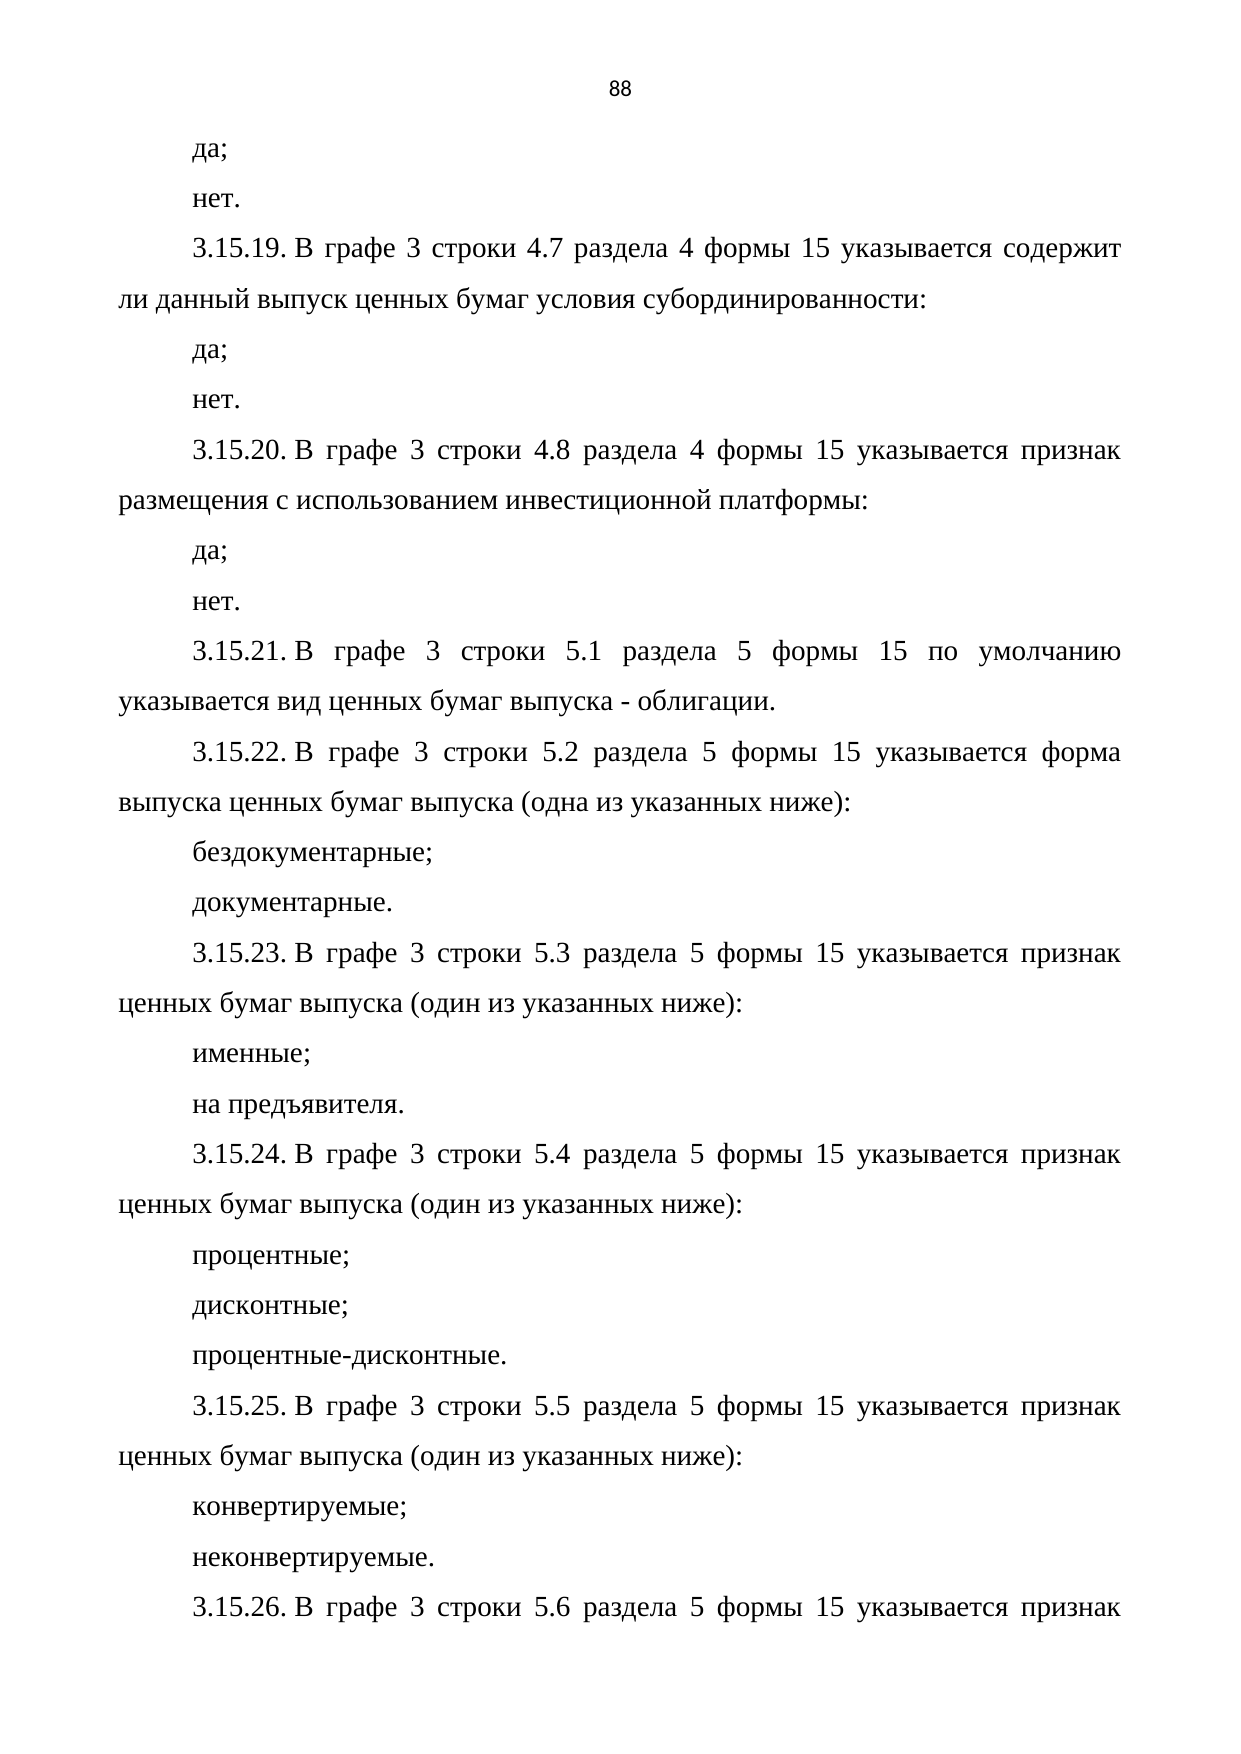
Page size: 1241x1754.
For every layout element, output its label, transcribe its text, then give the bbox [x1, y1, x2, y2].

list бездокументарные; [118, 834, 1122, 868]
list процентные; [118, 1237, 1122, 1270]
list процентные-дисконтные. [118, 1337, 1122, 1371]
list именные; [118, 1036, 1122, 1069]
list дисконтные; [118, 1287, 1122, 1321]
list В графе 3 строки 5.2 раздела 5 формы 15 указывается форма выпуска ценных бумаг выпуска (одна из указанных ниже): [118, 734, 1122, 817]
list В графе 3 строки 5.3 раздела 5 формы 15 указывается признак ценных бумаг выпуска (один из указанных ниже): [118, 935, 1122, 1019]
list на предъявителя. [118, 1086, 1122, 1119]
list да; [118, 331, 1122, 365]
list В графе 3 строки 5.5 раздела 5 формы 15 указывается признак ценных бумаг выпуска (один из указанных ниже): [118, 1388, 1122, 1472]
list В графе 3 строки 5.1 раздела 5 формы 15 по умолчанию указывается вид ценных бумаг выпуска - облигации. [118, 633, 1122, 717]
list да; [118, 130, 1122, 163]
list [118, 1589, 1122, 1622]
list В графе 3 строки 4.8 раздела 4 формы 15 указывается признак размещения с использованием инвестиционной платформы: [118, 432, 1122, 516]
list да; [118, 532, 1122, 566]
list нет. [118, 381, 1122, 415]
list В графе 3 строки 4.7 раздела 4 формы 15 указывается содержит ли данный выпуск ценных бумаг условия субординированности: [118, 231, 1122, 314]
list нет. [118, 180, 1122, 214]
list неконвертируемые. [118, 1539, 1122, 1572]
list В графе 3 строки 5.4 раздела 5 формы 15 указывается признак ценных бумаг выпуска (один из указанных ниже): [118, 1136, 1122, 1220]
list документарные. [118, 884, 1122, 918]
list конвертируемые; [118, 1488, 1122, 1522]
list нет. [118, 583, 1122, 616]
